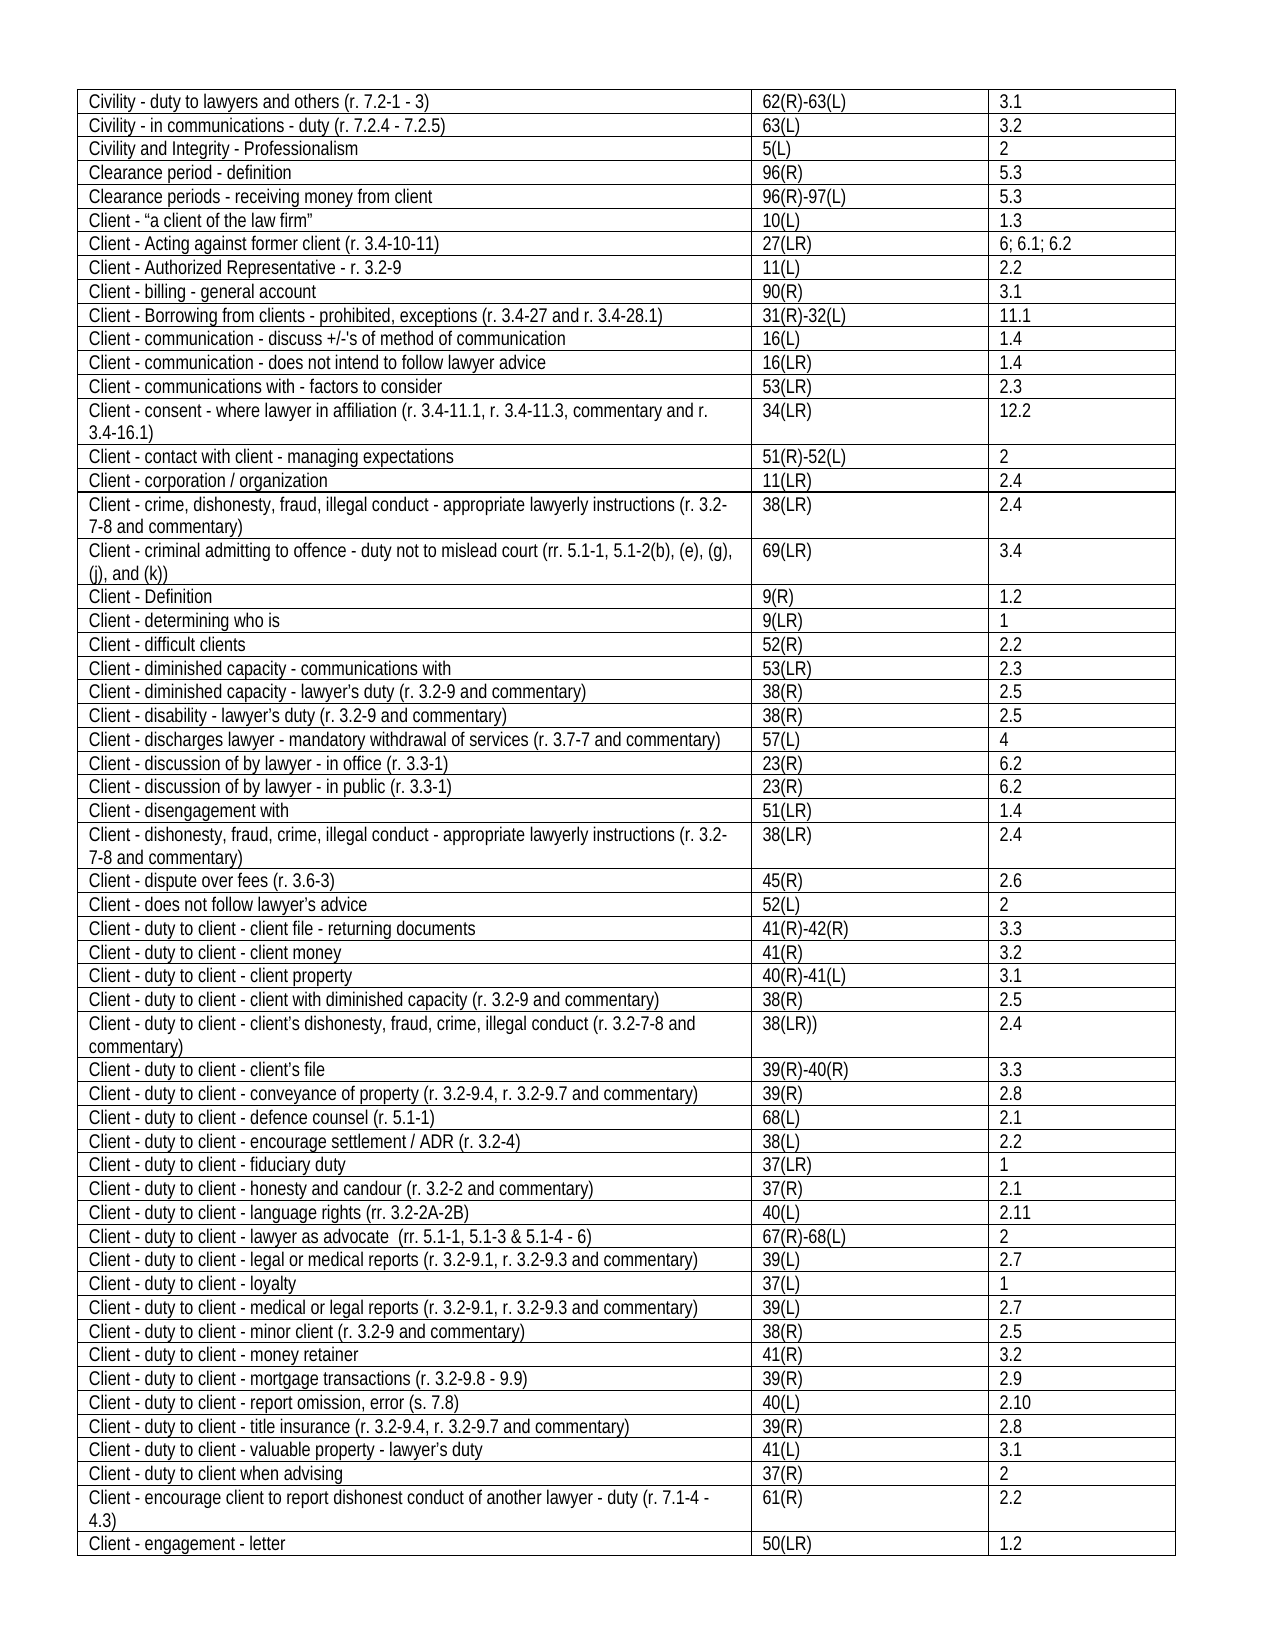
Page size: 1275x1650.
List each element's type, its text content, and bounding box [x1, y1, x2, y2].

table_cell 3.1 [989, 964, 1175, 987]
table_cell 9(LR) [752, 609, 988, 632]
table_cell Client - communication - does not intend to follow lawyer advice [78, 351, 751, 374]
table_cell 10(L) [752, 209, 988, 231]
table_cell 38(L) [752, 1130, 988, 1152]
table_cell 41(R) [752, 941, 988, 963]
table_cell Client - duty to client - mortgage transactions (r. 3.2-9.8 - 9.9) [78, 1367, 751, 1390]
table_cell Client - duty to client - fiduciary duty [78, 1153, 751, 1176]
table_cell 11.1 [989, 304, 1175, 326]
table_cell 67(R)-68(L) [752, 1225, 988, 1247]
table_cell 41(R) [752, 1343, 988, 1366]
table_cell 1.4 [989, 351, 1175, 374]
table_cell Client - duty to client when advising [78, 1462, 751, 1485]
table_cell 2.4 [989, 493, 1175, 538]
table_cell Client - duty to client - lawyer as advocate (rr. 5.1-1, 5.1-3 & 5.1-4 - 6) [78, 1225, 751, 1247]
table_cell 1.3 [989, 209, 1175, 231]
table_cell 3.3 [989, 917, 1175, 939]
table_cell Client - Acting against former client (r. 3.4-10-11) [78, 232, 751, 255]
table_cell 38(LR) [752, 493, 988, 538]
table_cell Client - duty to client - report omission, error (s. 7.8) [78, 1391, 751, 1413]
table_cell 51(R)-52(L) [752, 445, 988, 468]
table_cell Client - contact with client - managing expectations [78, 445, 751, 468]
table_cell 2.11 [989, 1201, 1175, 1223]
table_cell Client - duty to client - loyalty [78, 1272, 751, 1295]
table_cell 39(R) [752, 1415, 988, 1437]
table_cell 62(R)-63(L) [752, 90, 988, 112]
table_cell 2.2 [989, 633, 1175, 656]
table_cell Client - duty to client - encourage settlement / ADR (r. 3.2-4) [78, 1130, 751, 1152]
table_cell 2.5 [989, 680, 1175, 703]
table_cell Client - duty to client - client’s file [78, 1058, 751, 1081]
table_cell 11(LR) [752, 469, 988, 491]
table_cell Client - discussion of by lawyer - in public (r. 3.3-1) [78, 775, 751, 798]
table_cell 41(L) [752, 1438, 988, 1461]
table_cell 6; 6.1; 6.2 [989, 232, 1175, 255]
table_cell Client - encourage client to report dishonest conduct of another lawyer - duty (r. 7.1-4 - 4.3) [78, 1486, 751, 1531]
table_cell 38(R) [752, 988, 988, 1011]
table_cell 61(R) [752, 1486, 988, 1531]
table_cell 2.2 [989, 1130, 1175, 1152]
table_cell 2.6 [989, 869, 1175, 892]
table_cell Client - Definition [78, 585, 751, 608]
table_cell Client - duty to client - medical or legal reports (r. 3.2-9.1, r. 3.2-9.3 and commentary) [78, 1296, 751, 1318]
table_cell 3.3 [989, 1058, 1175, 1081]
table_cell 52(R) [752, 633, 988, 656]
table_cell 5(L) [752, 137, 988, 160]
table_cell 12.2 [989, 399, 1175, 444]
table_cell 90(R) [752, 280, 988, 302]
table_cell 23(R) [752, 775, 988, 798]
table_cell Civility and Integrity - Professionalism [78, 137, 751, 160]
table_cell Client - billing - general account [78, 280, 751, 302]
table_cell 16(LR) [752, 351, 988, 374]
table_cell Client - Authorized Representative - r. 3.2-9 [78, 256, 751, 279]
table_cell 2 [989, 137, 1175, 160]
table_cell 2.2 [989, 256, 1175, 279]
table_cell 2.8 [989, 1082, 1175, 1105]
table_cell 4 [989, 728, 1175, 751]
table_cell Client - consent - where lawyer in affiliation (r. 3.4-11.1, r. 3.4-11.3, commentary and r. 3.4-16.1) [78, 399, 751, 444]
table_cell 2 [989, 445, 1175, 468]
table_cell 41(R)-42(R) [752, 917, 988, 939]
table_cell 27(LR) [752, 232, 988, 255]
table_cell Client - duty to client - client money [78, 941, 751, 963]
table_cell Client - difficult clients [78, 633, 751, 656]
table_cell 2.1 [989, 1177, 1175, 1200]
table_cell Client - dispute over fees (r. 3.6-3) [78, 869, 751, 892]
table_cell 37(LR) [752, 1153, 988, 1176]
table_cell Clearance period - definition [78, 161, 751, 184]
table_cell 2.10 [989, 1391, 1175, 1413]
table_cell 3.2 [989, 114, 1175, 136]
table_cell Client - duty to client - honesty and candour (r. 3.2-2 and commentary) [78, 1177, 751, 1200]
table_cell Client - communications with - factors to consider [78, 375, 751, 397]
table_cell Client - duty to client - money retainer [78, 1343, 751, 1366]
table_cell Client - does not follow lawyer’s advice [78, 893, 751, 916]
table_cell 39(R) [752, 1367, 988, 1390]
table_cell 6.2 [989, 752, 1175, 774]
table_cell 37(R) [752, 1177, 988, 1200]
table_cell 52(L) [752, 893, 988, 916]
table_cell Client - duty to client - language rights (rr. 3.2-2A-2B) [78, 1201, 751, 1223]
table_cell 11(L) [752, 256, 988, 279]
table_cell Client - disability - lawyer’s duty (r. 3.2-9 and commentary) [78, 704, 751, 727]
table_cell 1 [989, 609, 1175, 632]
table_cell 38(R) [752, 1320, 988, 1342]
table_cell 2.5 [989, 988, 1175, 1011]
table_cell 40(L) [752, 1391, 988, 1413]
table_cell Client - duty to client - client with diminished capacity (r. 3.2-9 and commentary) [78, 988, 751, 1011]
table_cell 53(LR) [752, 657, 988, 679]
table_cell 39(R)-40(R) [752, 1058, 988, 1081]
table_cell 40(L) [752, 1201, 988, 1223]
table_cell 2.8 [989, 1415, 1175, 1437]
table_cell 38(LR)) [752, 1012, 988, 1057]
table_cell 2.5 [989, 704, 1175, 727]
table_cell 53(LR) [752, 375, 988, 397]
table_cell 38(LR) [752, 823, 988, 868]
table_cell 37(R) [752, 1462, 988, 1485]
table_cell 31(R)-32(L) [752, 304, 988, 326]
table_cell 2.7 [989, 1248, 1175, 1271]
table_cell Client - disengagement with [78, 799, 751, 822]
table_cell Client - duty to client - client’s dishonesty, fraud, crime, illegal conduct (r. 3.2-7-8 and commentary) [78, 1012, 751, 1057]
table_cell 96(R)-97(L) [752, 185, 988, 207]
table_cell 34(LR) [752, 399, 988, 444]
table_cell 2.3 [989, 375, 1175, 397]
table_cell 3.2 [989, 941, 1175, 963]
table_cell 38(R) [752, 704, 988, 727]
table_cell 23(R) [752, 752, 988, 774]
table_cell Client - duty to client - conveyance of property (r. 3.2-9.4, r. 3.2-9.7 and commentary) [78, 1082, 751, 1105]
table_cell Client - discharges lawyer - mandatory withdrawal of services (r. 3.7-7 and commentary) [78, 728, 751, 751]
table_cell Client - dishonesty, fraud, crime, illegal conduct - appropriate lawyerly instructions (r. 3.2-7-8 and commentary) [78, 823, 751, 868]
table_cell Client - diminished capacity - communications with [78, 657, 751, 679]
table_cell 1.2 [989, 1532, 1175, 1555]
table_cell 38(R) [752, 680, 988, 703]
table_cell Client - duty to client - legal or medical reports (r. 3.2-9.1, r. 3.2-9.3 and commentary) [78, 1248, 751, 1271]
table_cell 2 [989, 1225, 1175, 1247]
table_cell 3.4 [989, 539, 1175, 584]
table_cell Client - diminished capacity - lawyer’s duty (r. 3.2-9 and commentary) [78, 680, 751, 703]
table_cell 51(LR) [752, 799, 988, 822]
table_cell 68(L) [752, 1106, 988, 1128]
table_cell 45(R) [752, 869, 988, 892]
table_cell 39(L) [752, 1248, 988, 1271]
table_cell Client - crime, dishonesty, fraud, illegal conduct - appropriate lawyerly instructions (r. 3.2-7-8 and commentary) [78, 493, 751, 538]
table_cell Client - engagement - letter [78, 1532, 751, 1555]
table_cell 1.4 [989, 327, 1175, 350]
table_cell Client - duty to client - client file - returning documents [78, 917, 751, 939]
table_cell 39(R) [752, 1082, 988, 1105]
table_cell 2.9 [989, 1367, 1175, 1390]
table_cell Client - duty to client - valuable property - lawyer’s duty [78, 1438, 751, 1461]
table_cell 2.4 [989, 823, 1175, 868]
table_cell 2.1 [989, 1106, 1175, 1128]
table_cell 2 [989, 1462, 1175, 1485]
table_cell 2.5 [989, 1320, 1175, 1342]
table_cell 3.1 [989, 1438, 1175, 1461]
table_cell 1 [989, 1272, 1175, 1295]
table_cell Client - duty to client - defence counsel (r. 5.1-1) [78, 1106, 751, 1128]
table_cell 1.4 [989, 799, 1175, 822]
table_cell 3.1 [989, 90, 1175, 112]
table_cell 2.3 [989, 657, 1175, 679]
table_cell Client - duty to client - minor client (r. 3.2-9 and commentary) [78, 1320, 751, 1342]
table_cell 9(R) [752, 585, 988, 608]
table_cell Client - duty to client - title insurance (r. 3.2-9.4, r. 3.2-9.7 and commentary) [78, 1415, 751, 1437]
table_cell 96(R) [752, 161, 988, 184]
table_cell 2.2 [989, 1486, 1175, 1531]
table_cell 50(LR) [752, 1532, 988, 1555]
table_cell Client - determining who is [78, 609, 751, 632]
table_cell 6.2 [989, 775, 1175, 798]
table_cell 5.3 [989, 185, 1175, 207]
table_cell 2.4 [989, 469, 1175, 491]
table_cell Client - “a client of the law firm” [78, 209, 751, 231]
table_cell Client - duty to client - client property [78, 964, 751, 987]
table_cell 57(L) [752, 728, 988, 751]
table_cell Client - corporation / organization [78, 469, 751, 491]
table_cell 40(R)-41(L) [752, 964, 988, 987]
table_cell 37(L) [752, 1272, 988, 1295]
table_cell 2.7 [989, 1296, 1175, 1318]
table_cell 2 [989, 893, 1175, 916]
table_cell 1 [989, 1153, 1175, 1176]
table_cell Client - Borrowing from clients - prohibited, exceptions (r. 3.4-27 and r. 3.4-28.1) [78, 304, 751, 326]
table_cell Clearance periods - receiving money from client [78, 185, 751, 207]
table_cell Client - criminal admitting to offence - duty not to mislead court (rr. 5.1-1, 5.1-2(b), (e), (g), (j), and (k)) [78, 539, 751, 584]
table_cell 63(L) [752, 114, 988, 136]
table_cell Client - discussion of by lawyer - in office (r. 3.3-1) [78, 752, 751, 774]
table_cell 5.3 [989, 161, 1175, 184]
table_cell Client - communication - discuss +/-'s of method of communication [78, 327, 751, 350]
table_cell Civility - duty to lawyers and others (r. 7.2-1 - 3) [78, 90, 751, 112]
table_cell 16(L) [752, 327, 988, 350]
table_cell 39(L) [752, 1296, 988, 1318]
table_cell 2.4 [989, 1012, 1175, 1057]
table_cell 1.2 [989, 585, 1175, 608]
table_cell 69(LR) [752, 539, 988, 584]
table_cell 3.1 [989, 280, 1175, 302]
table_cell 3.2 [989, 1343, 1175, 1366]
table_cell Civility - in communications - duty (r. 7.2.4 - 7.2.5) [78, 114, 751, 136]
